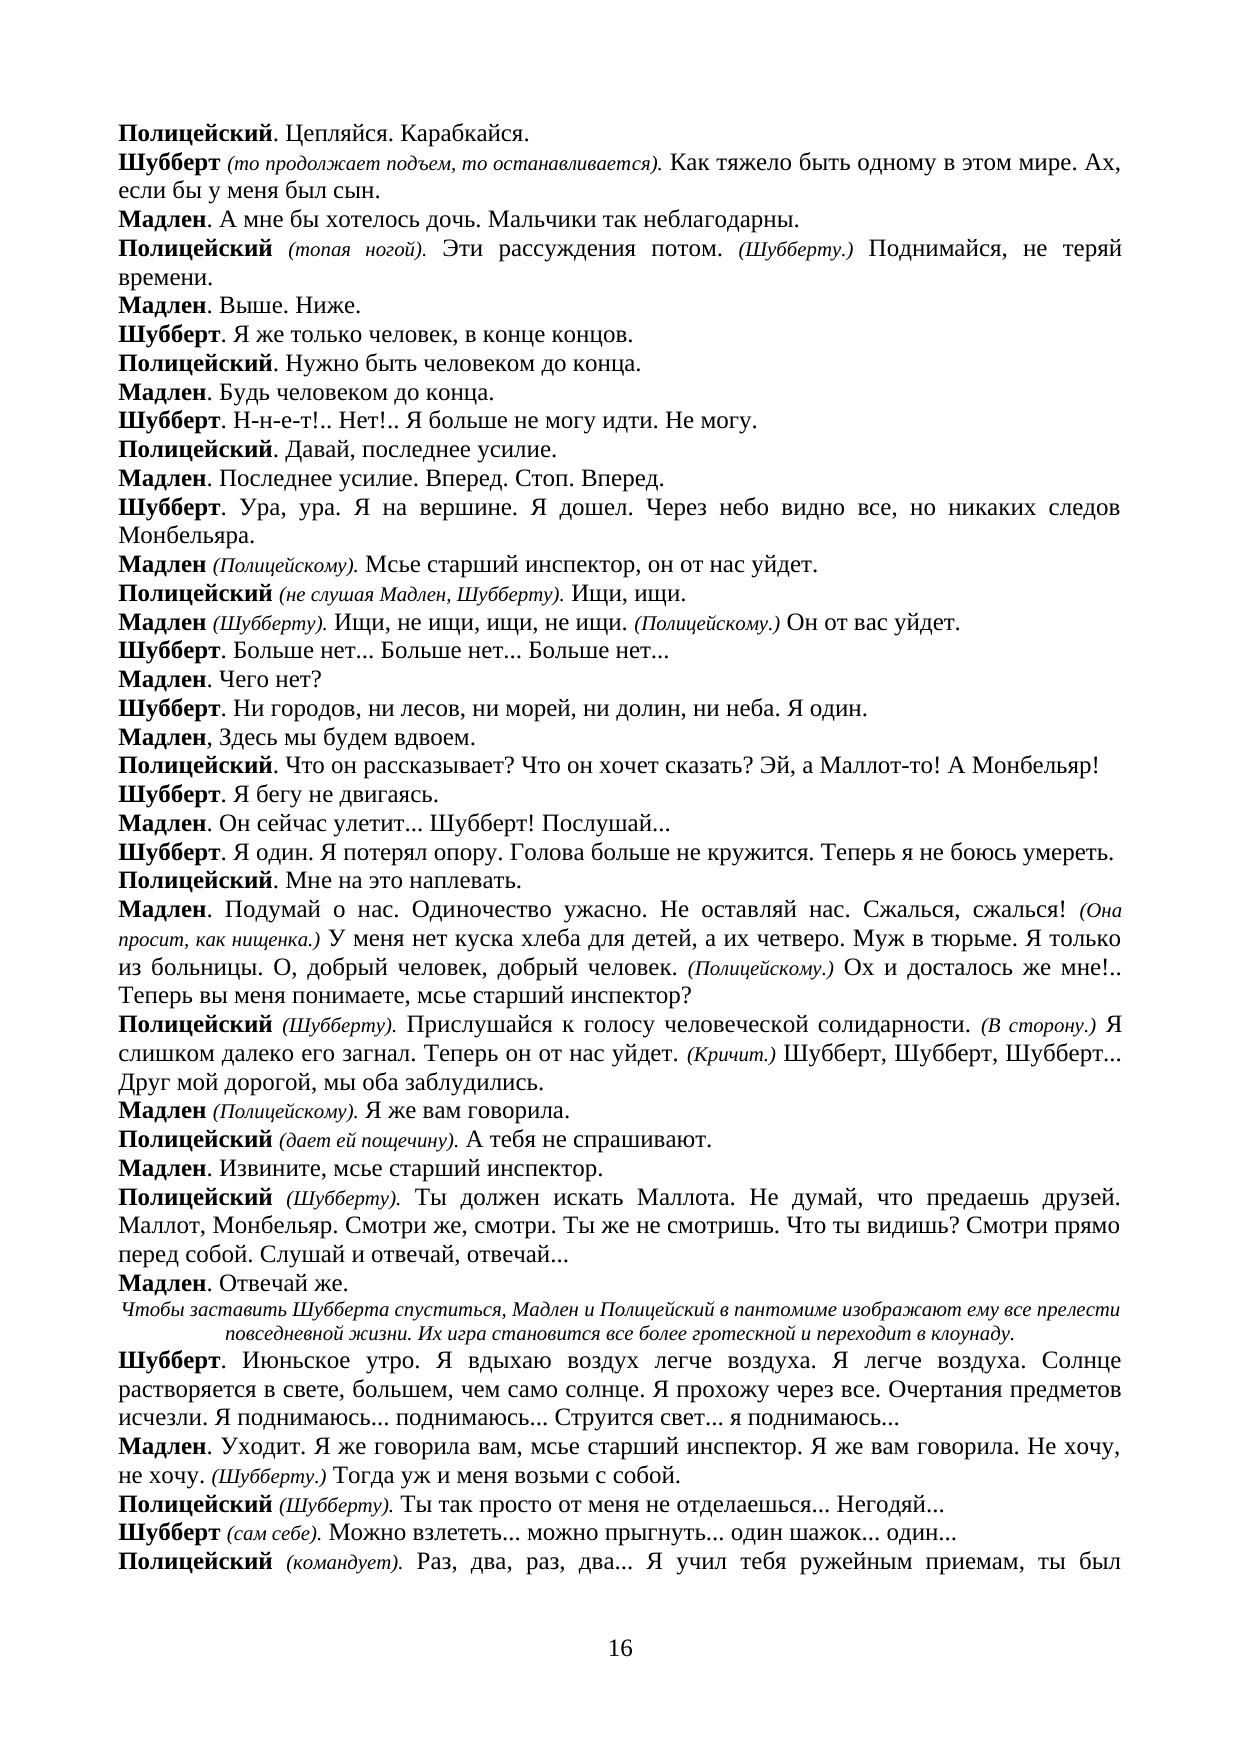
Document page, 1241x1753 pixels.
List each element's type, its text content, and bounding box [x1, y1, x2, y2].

text Полицейский (топая ногой). Эти рассуждения потом. (Шубберту.) Поднимайся, не теряй времени. [118, 233, 1122, 291]
text Шубберт (сам себе). Можно взлететь... можно прыгнуть... один шажок... один... [118, 1517, 1122, 1546]
text Шубберт. Я бегу не двигаясь. [118, 779, 1122, 808]
text Мадлен. Будь человеком до конца. [118, 377, 1122, 406]
text Шубберт. Больше нет... Больше нет... Больше нет... [118, 636, 1122, 664]
text Полицейский (дает ей пощечину). А тебя не спрашивают. [118, 1124, 1122, 1153]
text Полицейский (Шубберту). Ты так просто от меня не отделаешься... Негодяй... [118, 1489, 1122, 1517]
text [118, 1546, 1122, 1575]
text Шубберт. Я один. Я потерял опору. Голова больше не кружится. Теперь я не боюсь умереть. [118, 837, 1122, 866]
text Мадлен. Извините, мсье старший инспектор. [118, 1153, 1122, 1182]
text Мадлен. Выше. Ниже. [118, 291, 1122, 319]
text Полицейский (не слушая Мадлен, Шубберту). Ищи, ищи. [118, 578, 1122, 607]
text Полицейский. Что он рассказывает? Что он хочет сказать? Эй, а Маллот-то! А Монбельяр! [118, 751, 1122, 779]
text Мадлен. Он сейчас улетит... Шубберт! Послушай... [118, 808, 1122, 837]
text Полицейский (Шубберту). Прислушайся к голосу человеческой солидарности. (В сторону.) Я слишком далеко его загнал. Теперь он от нас уйдет. (Кричит.) Шубберт, Шубберт, Шубберт... Друг мой дорогой, мы оба заблудились. [118, 1009, 1122, 1096]
text Полицейский. Нужно быть человеком до конца. [118, 348, 1122, 377]
text Шубберт. Июньское утро. Я вдыхаю воздух легче воздуха. Я легче воздуха. Солнце растворяется в свете, большем, чем само солнце. Я прохожу через все. Очертания предметов исчезли. Я поднимаюсь... поднимаюсь... Струится свет... я поднимаюсь... [118, 1345, 1122, 1431]
text Шубберт. Н-н-е-т!.. Нет!.. Я больше не могу идти. Не могу. [118, 406, 1122, 434]
text Мадлен (Шубберту). Ищи, не ищи, ищи, не ищи. (Полицейскому.) Он от вас уйдет. [118, 607, 1122, 636]
text Мадлен. А мне бы хотелось дочь. Мальчики так неблагодарны. [118, 204, 1122, 233]
text Мадлен. Чего нет? [118, 664, 1122, 693]
text Шубберт. Я же только человек, в конце концов. [118, 319, 1122, 348]
text Полицейский. Цепляйся. Карабкайся. [118, 118, 1122, 147]
text Мадлен. Подумай о нас. Одиночество ужасно. Не оставляй нас. Сжалься, сжалься! (Она просит, как нищенка.) У меня нет куска хлеба для детей, а их четверо. Муж в тюрьме. Я только из больницы. О, добрый человек, добрый человек. (Полицейскому.) Ох и досталось же мне!.. Теперь вы меня понимаете, мсье старший инспектор? [118, 894, 1122, 1009]
text Шубберт (то продолжает подъем, то останавливается). Как тяжело быть одному в этом мире. Ах, если бы у меня был сын. [118, 147, 1122, 204]
text Шубберт. Ура, ура. Я на вершине. Я дошел. Через небо видно все, но никаких следов Монбельяра. [118, 492, 1122, 549]
text Мадлен (Полицейскому). Я же вам говорила. [118, 1096, 1122, 1124]
text Мадлен, Здесь мы будем вдвоем. [118, 722, 1122, 751]
text Мадлен. Отвечай же. [118, 1268, 1122, 1297]
text Шубберт. Ни городов, ни лесов, ни морей, ни долин, ни неба. Я один. [118, 693, 1122, 722]
text Мадлен. Последнее усилие. Вперед. Стоп. Вперед. [118, 463, 1122, 492]
text Чтобы заставить Шубберта спуститься, Мадлен и Полицейский в пантомиме изображают ему все прелести повседневной жизни. Их игра становится все более гротескной и переходит в клоунаду. [118, 1297, 1122, 1345]
text Полицейский. Мне на это наплевать. [118, 866, 1122, 894]
text Мадлен. Уходит. Я же говорила вам, мсье старший инспектор. Я же вам говорила. Не хочу, не хочу. (Шубберту.) Тогда уж и меня возьми с собой. [118, 1431, 1122, 1489]
text Мадлен (Полицейскому). Мсье старший инспектор, он от нас уйдет. [118, 549, 1122, 578]
text Полицейский. Давай, последнее усилие. [118, 434, 1122, 463]
text Полицейский (Шубберту). Ты должен искать Маллота. Не думай, что предаешь друзей. Маллот, Монбельяр. Смотри же, смотри. Ты же не смотришь. Что ты видишь? Смотри прямо перед собой. Слушай и отвечай, отвечай... [118, 1182, 1122, 1268]
